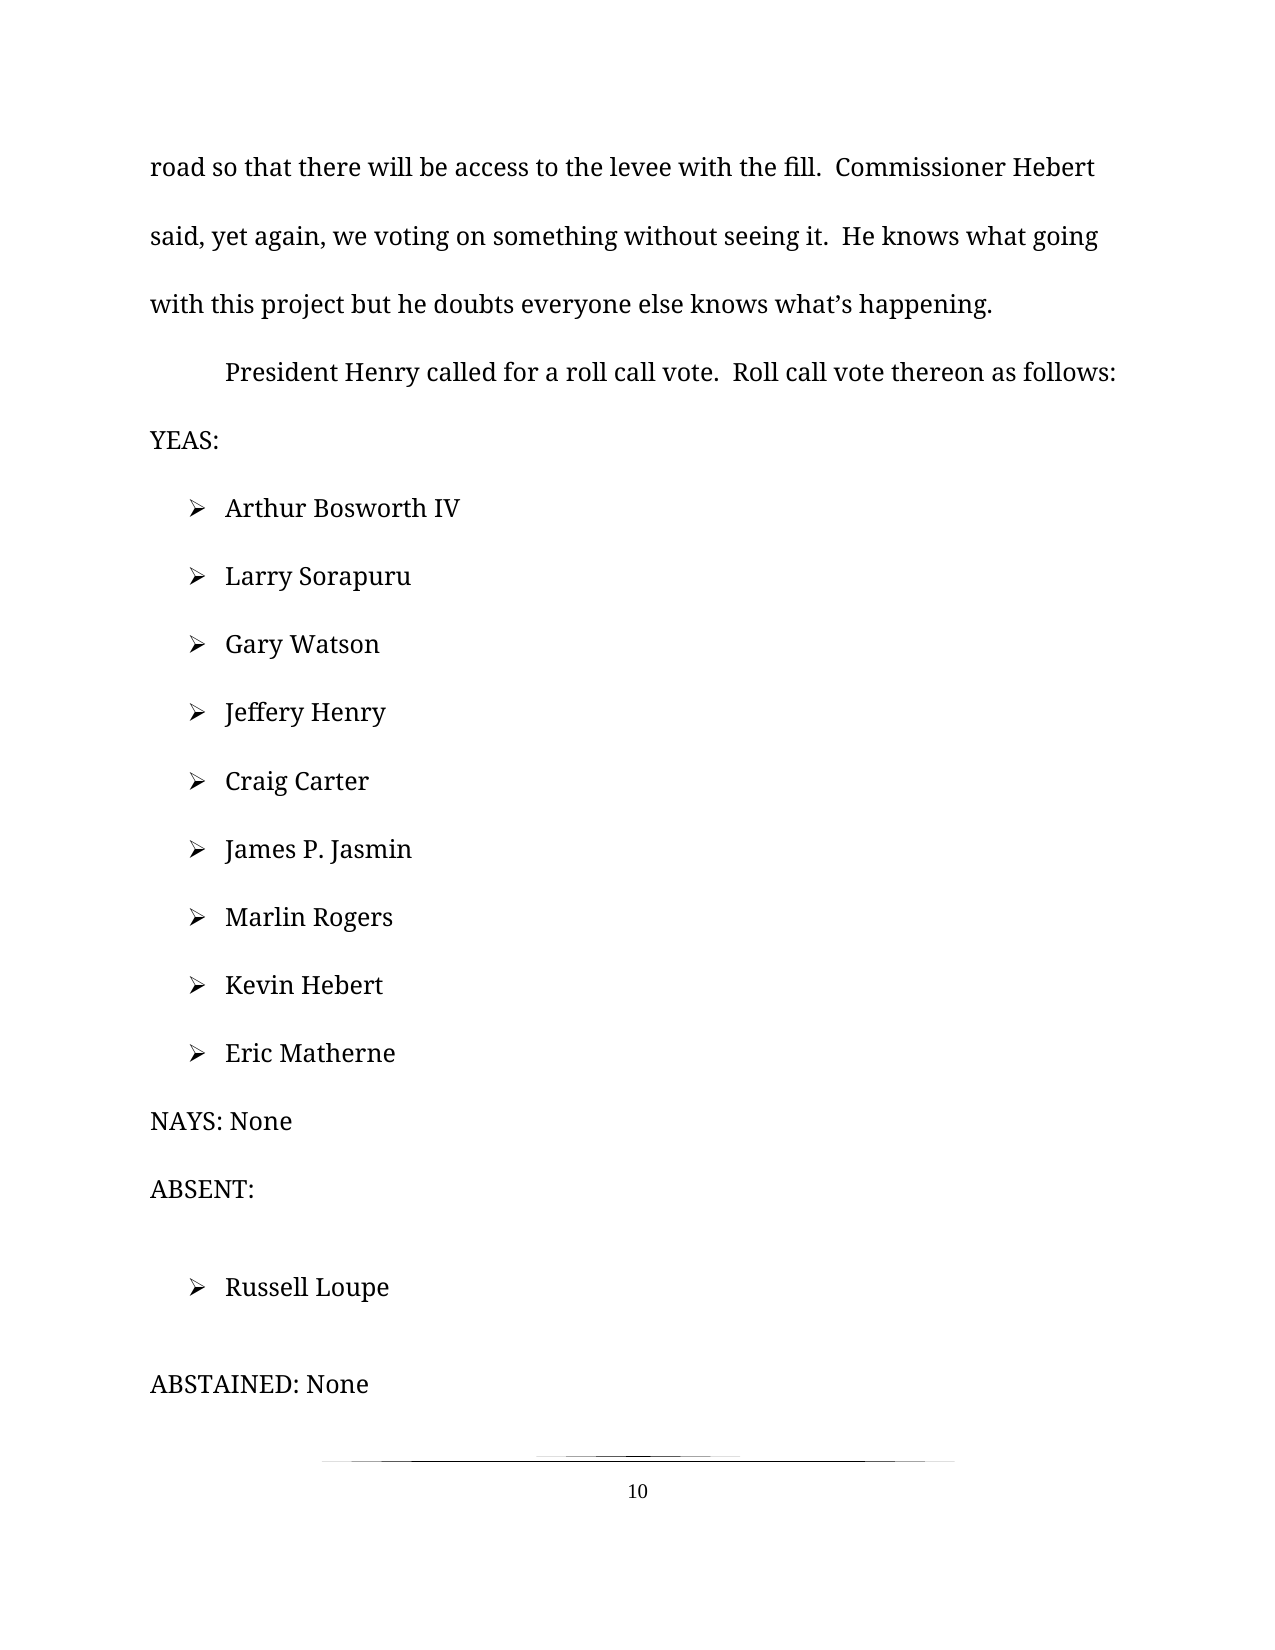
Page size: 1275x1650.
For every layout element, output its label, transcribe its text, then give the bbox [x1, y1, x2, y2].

text YEAS: [150, 422, 1125, 457]
text ABSENT: [150, 1172, 1125, 1206]
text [150, 150, 1125, 320]
list Gary Watson [187, 627, 1125, 661]
list Marlin Rogers [187, 899, 1125, 933]
text NAYS: None [150, 1104, 1125, 1138]
list Eric Matherne [187, 1036, 1125, 1070]
list Larry Sorapuru [187, 559, 1125, 593]
list James P. Jasmin [187, 831, 1125, 865]
list Arthur Bosworth IV [187, 491, 1125, 525]
list Kevin Hebert [187, 967, 1125, 1002]
list Russell Loupe [187, 1269, 1125, 1303]
list Craig Carter [187, 763, 1125, 797]
text ABSTAINED: None [150, 1366, 1125, 1401]
text President Henry called for a roll call vote. Roll call vote thereon as follows: [150, 354, 1125, 388]
list Jeffery Henry [187, 695, 1125, 729]
